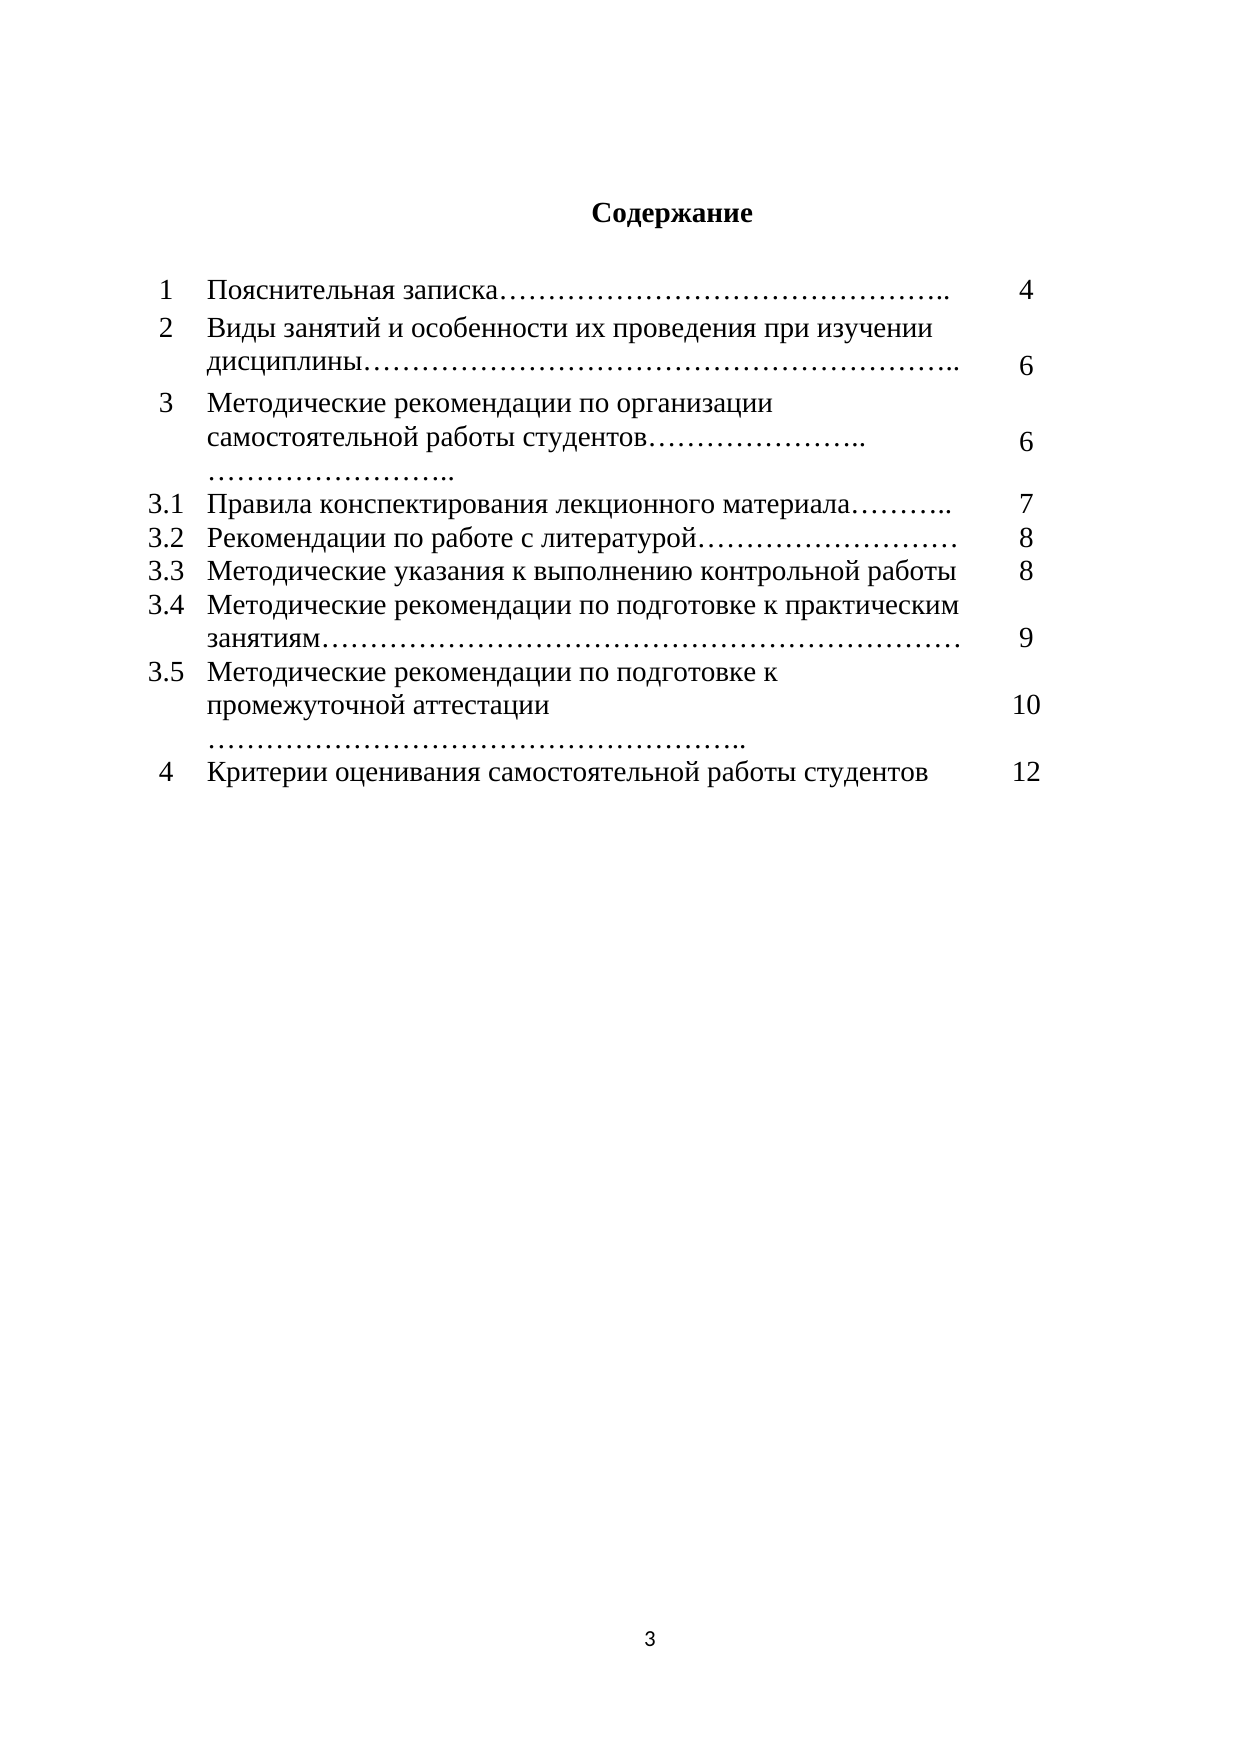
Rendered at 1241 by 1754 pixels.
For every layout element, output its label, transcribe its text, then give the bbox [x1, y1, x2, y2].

table_cell 3.2 [136, 520, 195, 553]
table_cell 3.5 [136, 654, 195, 754]
table_cell Методические рекомендации по подготовке к практическим занятиям………………………………………………………… [195, 587, 978, 654]
table_cell Методические указания к выполнению контрольной работы [195, 553, 978, 587]
text Содержание [192, 195, 1152, 229]
table_cell 3.1 [136, 486, 195, 520]
table_header Пояснительная записка……………………………………….. [195, 272, 978, 310]
table_cell Рекомендации по работе с литературой……………………… [195, 520, 978, 553]
table_cell 2 [136, 310, 195, 386]
table_cell 3 [136, 386, 195, 486]
table_cell Виды занятий и особенности их проведения при изучении дисциплины…………………………………………………….. [195, 310, 978, 386]
table_cell 3.3 [136, 553, 195, 587]
table_cell 7 [978, 486, 1074, 520]
table_cell 6 [978, 310, 1074, 386]
table_header 4 [978, 272, 1074, 310]
table_cell 3.4 [136, 587, 195, 654]
table_cell Методические рекомендации по организации самостоятельной работы студентов…………………..…………………….. [195, 386, 978, 486]
table_cell 6 [978, 386, 1074, 486]
table_cell 4 [136, 755, 195, 788]
table_cell Правила конспектирования лекционного материала……….. [195, 486, 978, 520]
table_cell 8 [978, 553, 1074, 587]
table_cell 10 [978, 654, 1074, 754]
table_cell Критерии оценивания самостоятельной работы студентов [195, 755, 978, 788]
table_cell Методические рекомендации по подготовке к промежуточной аттестации ……………………………………………….. [195, 654, 978, 754]
table_cell 9 [978, 587, 1074, 654]
table_header 1 [136, 272, 195, 310]
table_cell 8 [978, 520, 1074, 553]
table_cell 12 [978, 755, 1074, 788]
